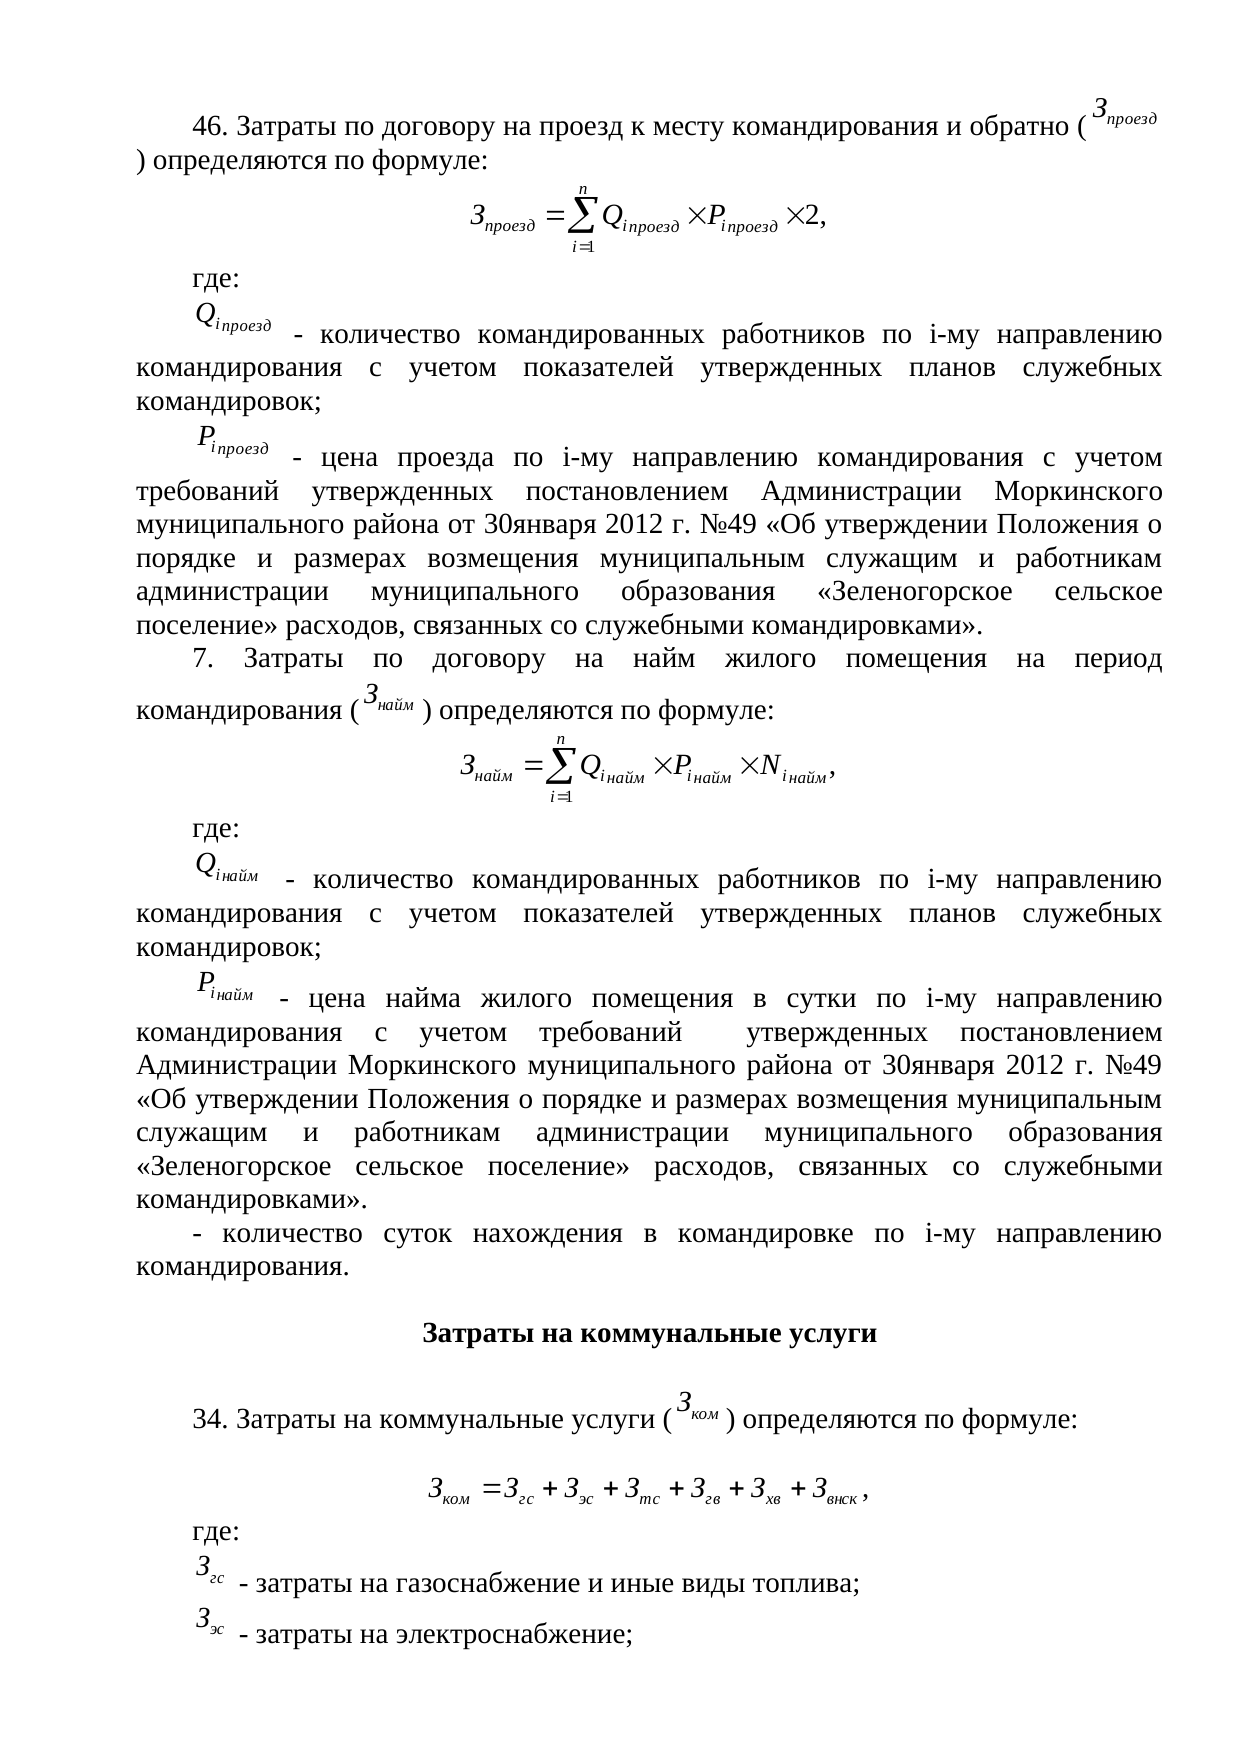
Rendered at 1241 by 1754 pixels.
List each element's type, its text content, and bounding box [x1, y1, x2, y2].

text - затраты на электроснабжение; [136, 1598, 1163, 1650]
text - затраты на газоснабжение и иные виды топлива; [136, 1547, 1163, 1598]
text - цена найма жилого помещения в сутки по i-му направлению командирования с учетом требований утвержденных постановлением Администрации Моркинского муниципального района от 30января . №49 «Об утверждении Положения о порядке и размерах возмещения муниципальным служащим и работникам администрации муниципального образования «Зеленогорское сельское поселение» расходов, связанных со служебными командировками». [136, 962, 1163, 1215]
text - количество суток нахождения в командировке по i-му направлению командирования. [136, 1215, 1163, 1282]
text - количество командированных работников по i-му направлению командирования с учетом показателей утвержденных планов служебных командировок; [136, 843, 1163, 962]
text 46. Затраты по договору на проезд к месту командирования и обратно () определяются по формуле: [136, 89, 1163, 175]
text - количество командированных работников по i-му направлению командирования с учетом показателей утвержденных планов служебных командировок; [136, 293, 1163, 417]
text 34. Затраты на коммунальные услуги () определяются по формуле: [136, 1383, 1163, 1434]
text где: [136, 1513, 1163, 1547]
text - цена проезда по i-му направлению командирования с учетом требований утвержденных постановлением Администрации Моркинского муниципального района от 30января . №49 «Об утверждении Положения о порядке и размерах возмещения муниципальным служащим и работникам администрации муниципального образования «Зеленогорское сельское поселение» расходов, связанных со служебными командировками». [136, 417, 1163, 641]
text 7. Затраты по договору на найм жилого помещения на период командирования () определяются по формуле: [136, 641, 1163, 726]
text Затраты на коммунальные услуги [136, 1316, 1163, 1349]
text где: [136, 810, 1163, 843]
text где: [136, 260, 1163, 293]
